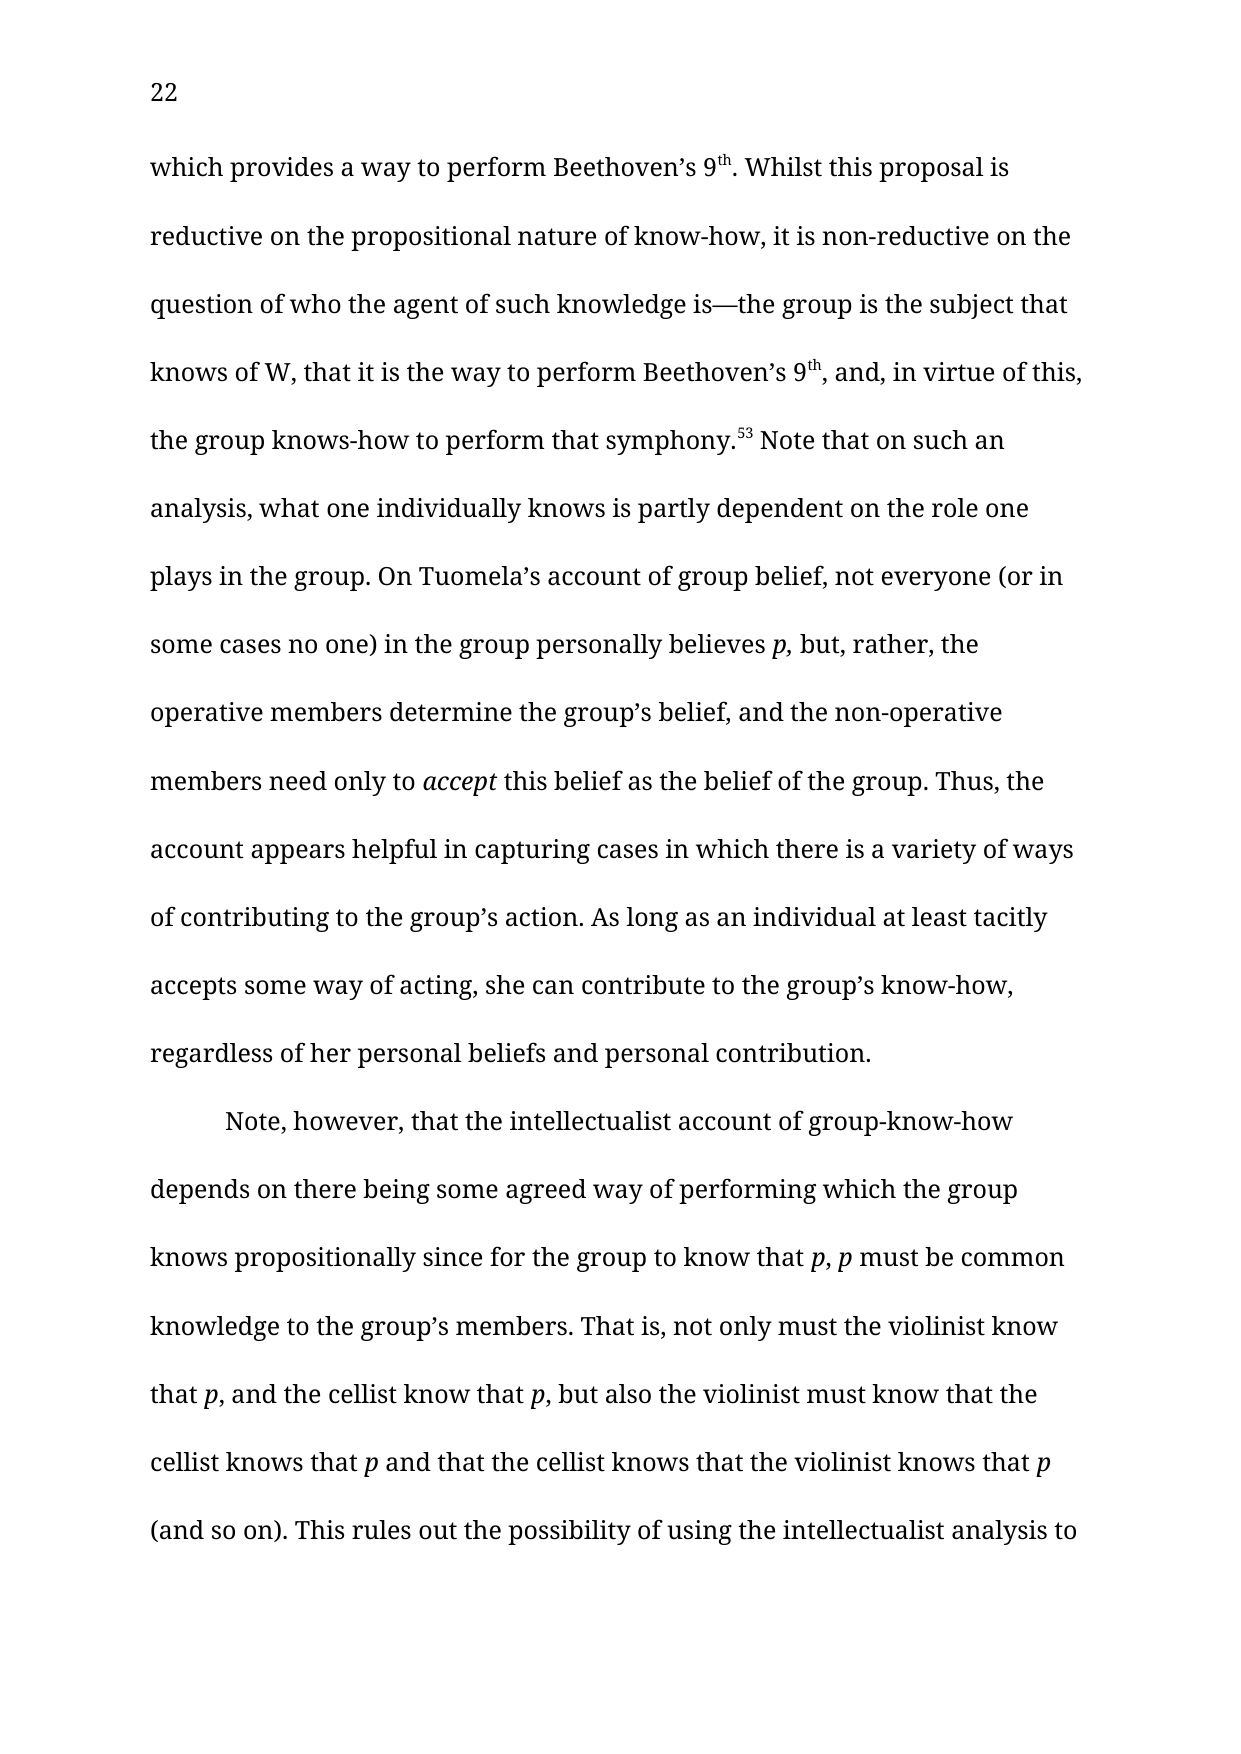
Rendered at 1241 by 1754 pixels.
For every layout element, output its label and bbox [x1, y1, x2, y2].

text [150, 150, 1090, 1070]
text [150, 1104, 1090, 1547]
